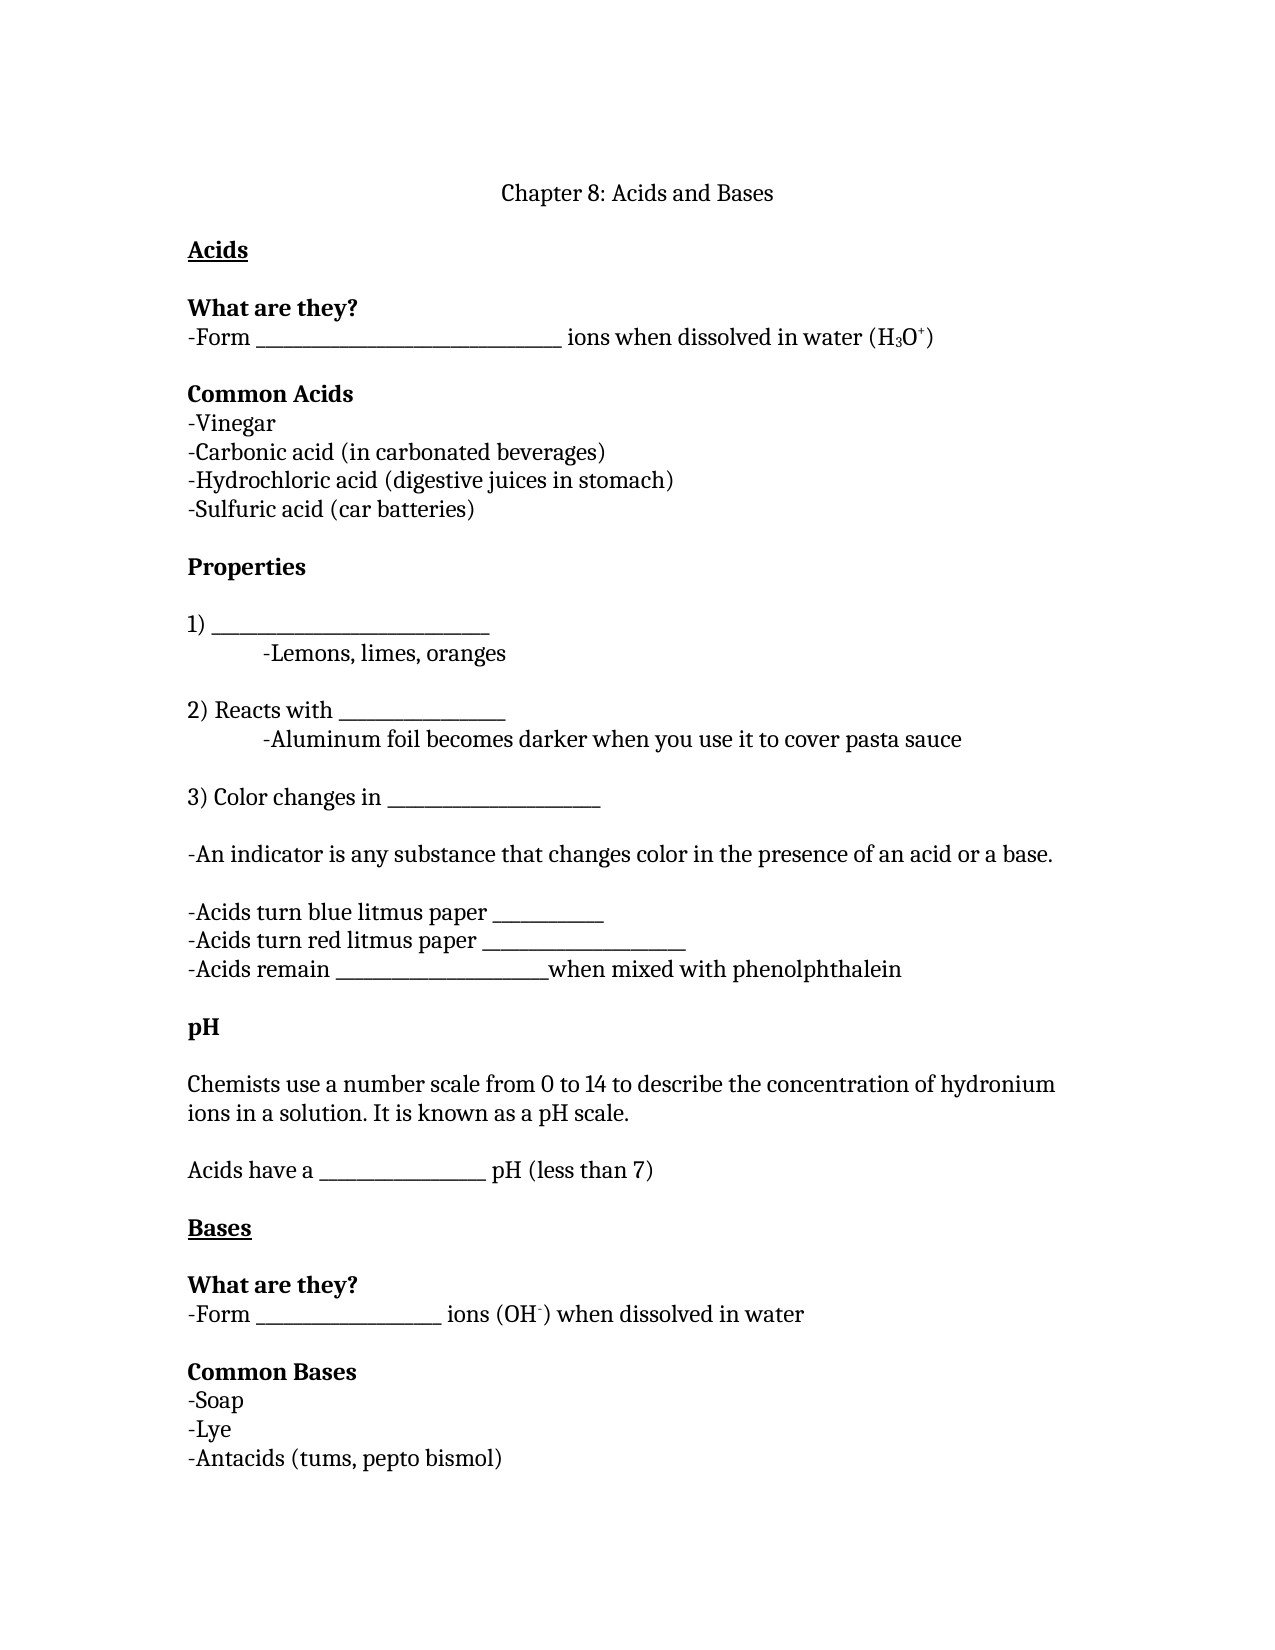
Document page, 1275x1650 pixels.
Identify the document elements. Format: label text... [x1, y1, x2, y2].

text Common Acids [187, 380, 1087, 409]
text Chemists use a number scale from 0 to 14 to describe the concentration of hydronium ions in a solution. It is known as a pH scale. [187, 1070, 1087, 1127]
text Chapter 8: Acids and Bases [187, 179, 1087, 207]
text -Acids remain _______________________when mixed with phenolphthalein [187, 955, 1087, 984]
text pH [187, 1012, 1087, 1041]
text Acids [187, 236, 1087, 265]
text What are they? [187, 294, 1087, 322]
text 3) Color changes in _______________________ [187, 782, 1087, 811]
text Acids have a __________________ pH (less than 7) [187, 1156, 1087, 1185]
text 2) Reacts with __________________ [187, 696, 1087, 725]
text What are they? [187, 1271, 1087, 1300]
text -Carbonic acid (in carbonated beverages) [187, 437, 1087, 466]
text -Form _________________________________ ions when dissolved in water (H3O+) [187, 322, 1087, 351]
text -Antacids (tums, pepto bismol) [187, 1444, 1087, 1472]
text -Acids turn red litmus paper ______________________ [187, 926, 1087, 955]
text -An indicator is any substance that changes color in the presence of an acid or a base. [187, 840, 1087, 869]
text -Vinegar [187, 409, 1087, 437]
text -Aluminum foil becomes darker when you use it to cover pasta sauce [187, 725, 1087, 754]
text -Acids turn blue litmus paper ____________ [187, 897, 1087, 926]
text -Form ____________________ ions (OH-) when dissolved in water [187, 1300, 1087, 1329]
text Properties [187, 552, 1087, 581]
text -Hydrochloric acid (digestive juices in stomach) [187, 466, 1087, 495]
text -Sulfuric acid (car batteries) [187, 495, 1087, 524]
text Bases [187, 1214, 1087, 1242]
text -Lemons, limes, oranges [187, 639, 1087, 667]
text 1) ______________________________ [187, 610, 1087, 639]
text -Lye [187, 1415, 1087, 1444]
text -Soap [187, 1386, 1087, 1415]
text Common Bases [187, 1357, 1087, 1386]
